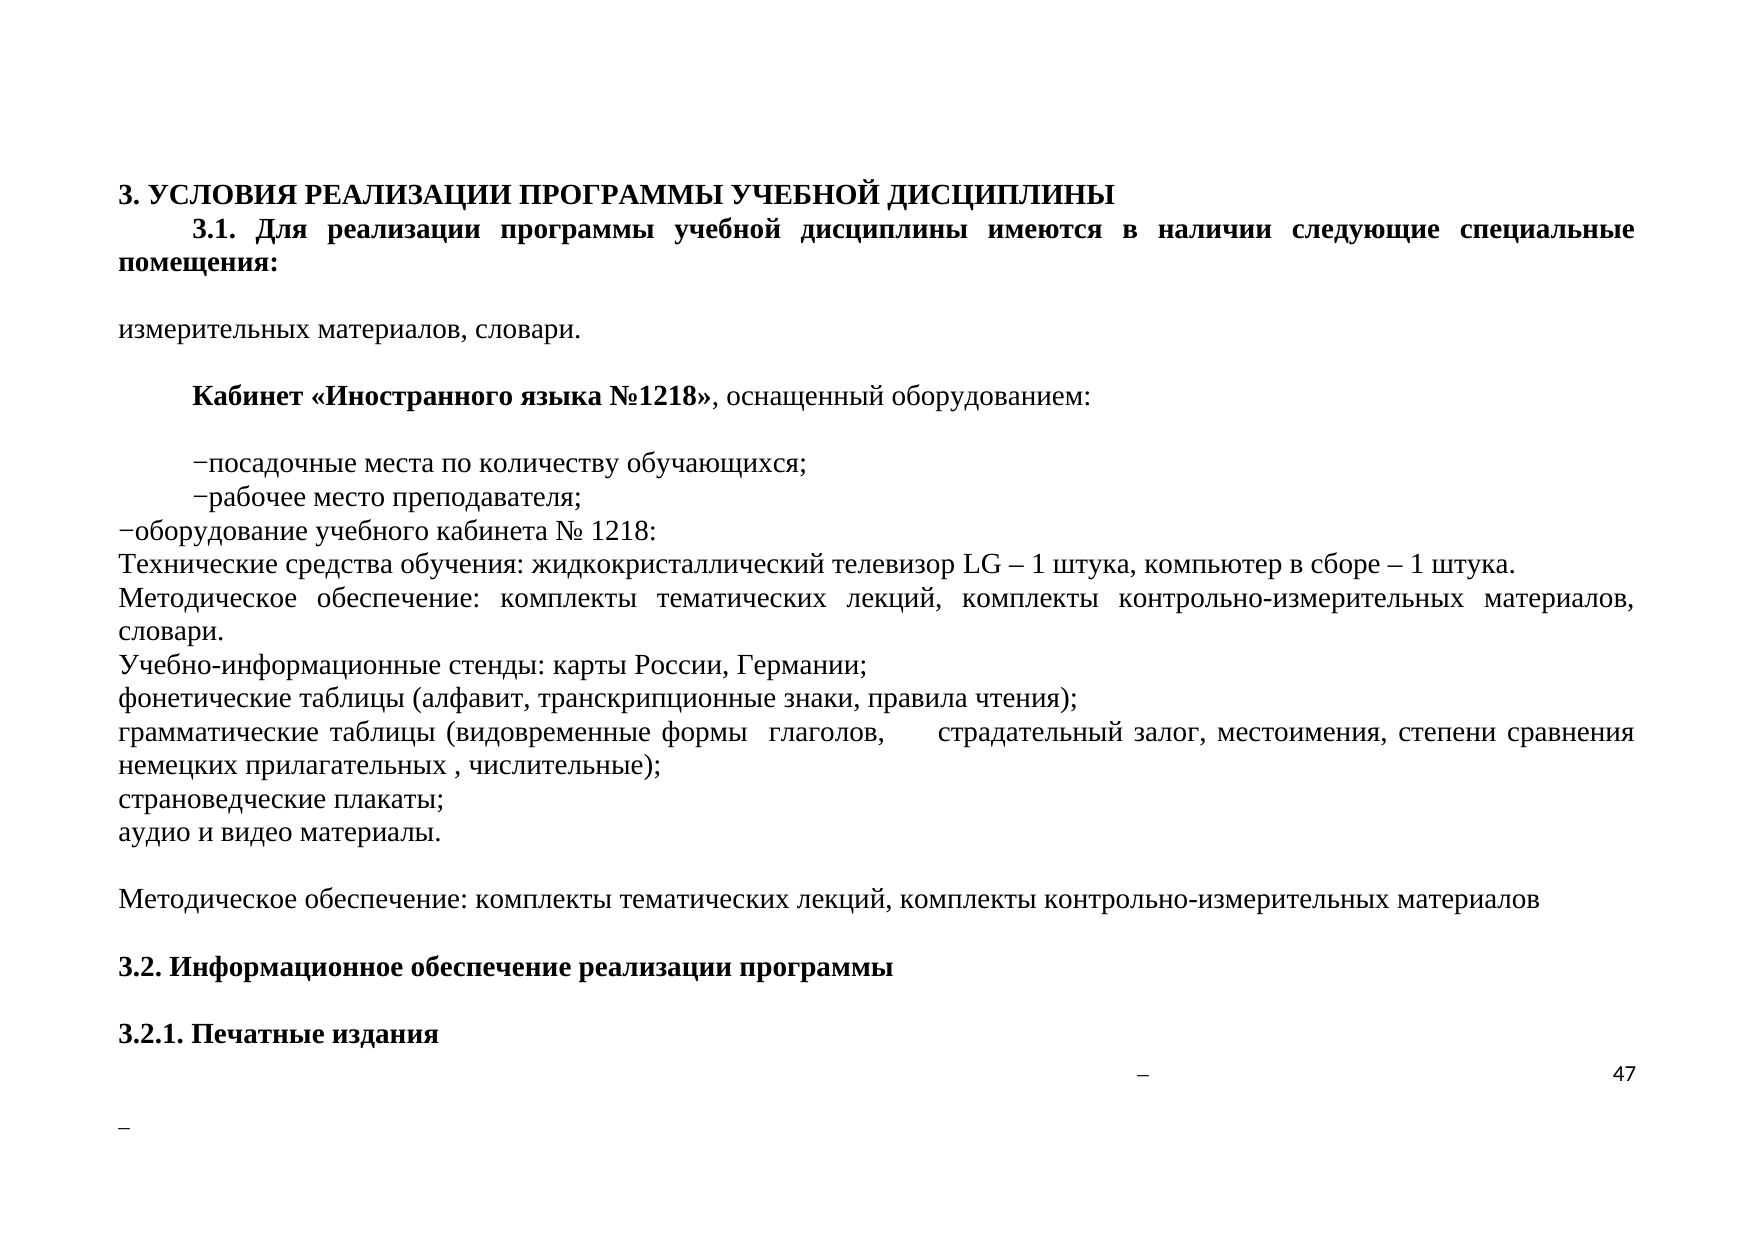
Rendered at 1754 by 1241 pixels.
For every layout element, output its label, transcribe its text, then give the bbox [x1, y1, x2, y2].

text Методическое обеспечение: комплекты тематических лекций, комплекты контрольно-измерительных материалов [118, 882, 1636, 915]
text 3. УСЛОВИЯ РЕАЛИЗАЦИИ ПРОГРАММЫ УЧЕБНОЙ ДИСЦИПЛИНЫ [118, 177, 1636, 211]
text −посадочные места по количеству обучающихся; [118, 446, 1636, 479]
text Методическое обеспечение: комплекты тематических лекций, комплекты контрольно-измерительных материалов, словари. [118, 580, 1636, 647]
text −рабочее место преподавателя; [118, 479, 1636, 513]
text Технические средства обучения: жидкокристаллический телевизор LG – 1 штука, компьютер в сборе – 1 штука. [118, 546, 1636, 580]
text фонетические таблицы (алфавит, транскрипционные знаки, правила чтения); [118, 680, 1636, 714]
text Кабинет «Иностранного языка №1218», оснащенный оборудованием: [192, 378, 1636, 412]
text −оборудование учебного кабинета № 1218: [118, 513, 1636, 546]
text Учебно-информационные стенды: карты России, Германии; [118, 647, 1636, 680]
text 3.1. Для реализации программы учебной дисциплины имеются в наличии следующие специальные помещения: [118, 211, 1636, 278]
text 3.2.1. Печатные издания [118, 1016, 1636, 1049]
text аудио и видео материалы. [118, 814, 1636, 848]
text страноведческие плакаты; [118, 781, 1636, 814]
text грамматические таблицы (видовременные формы глаголов, страдательный залог, местоимения, степени сравнения немецких прилагательных , числительные); [118, 714, 1636, 781]
text 3.2. Информационное обеспечение реализации программы [118, 949, 1636, 982]
text измерительных материалов, словари. [118, 311, 1636, 345]
